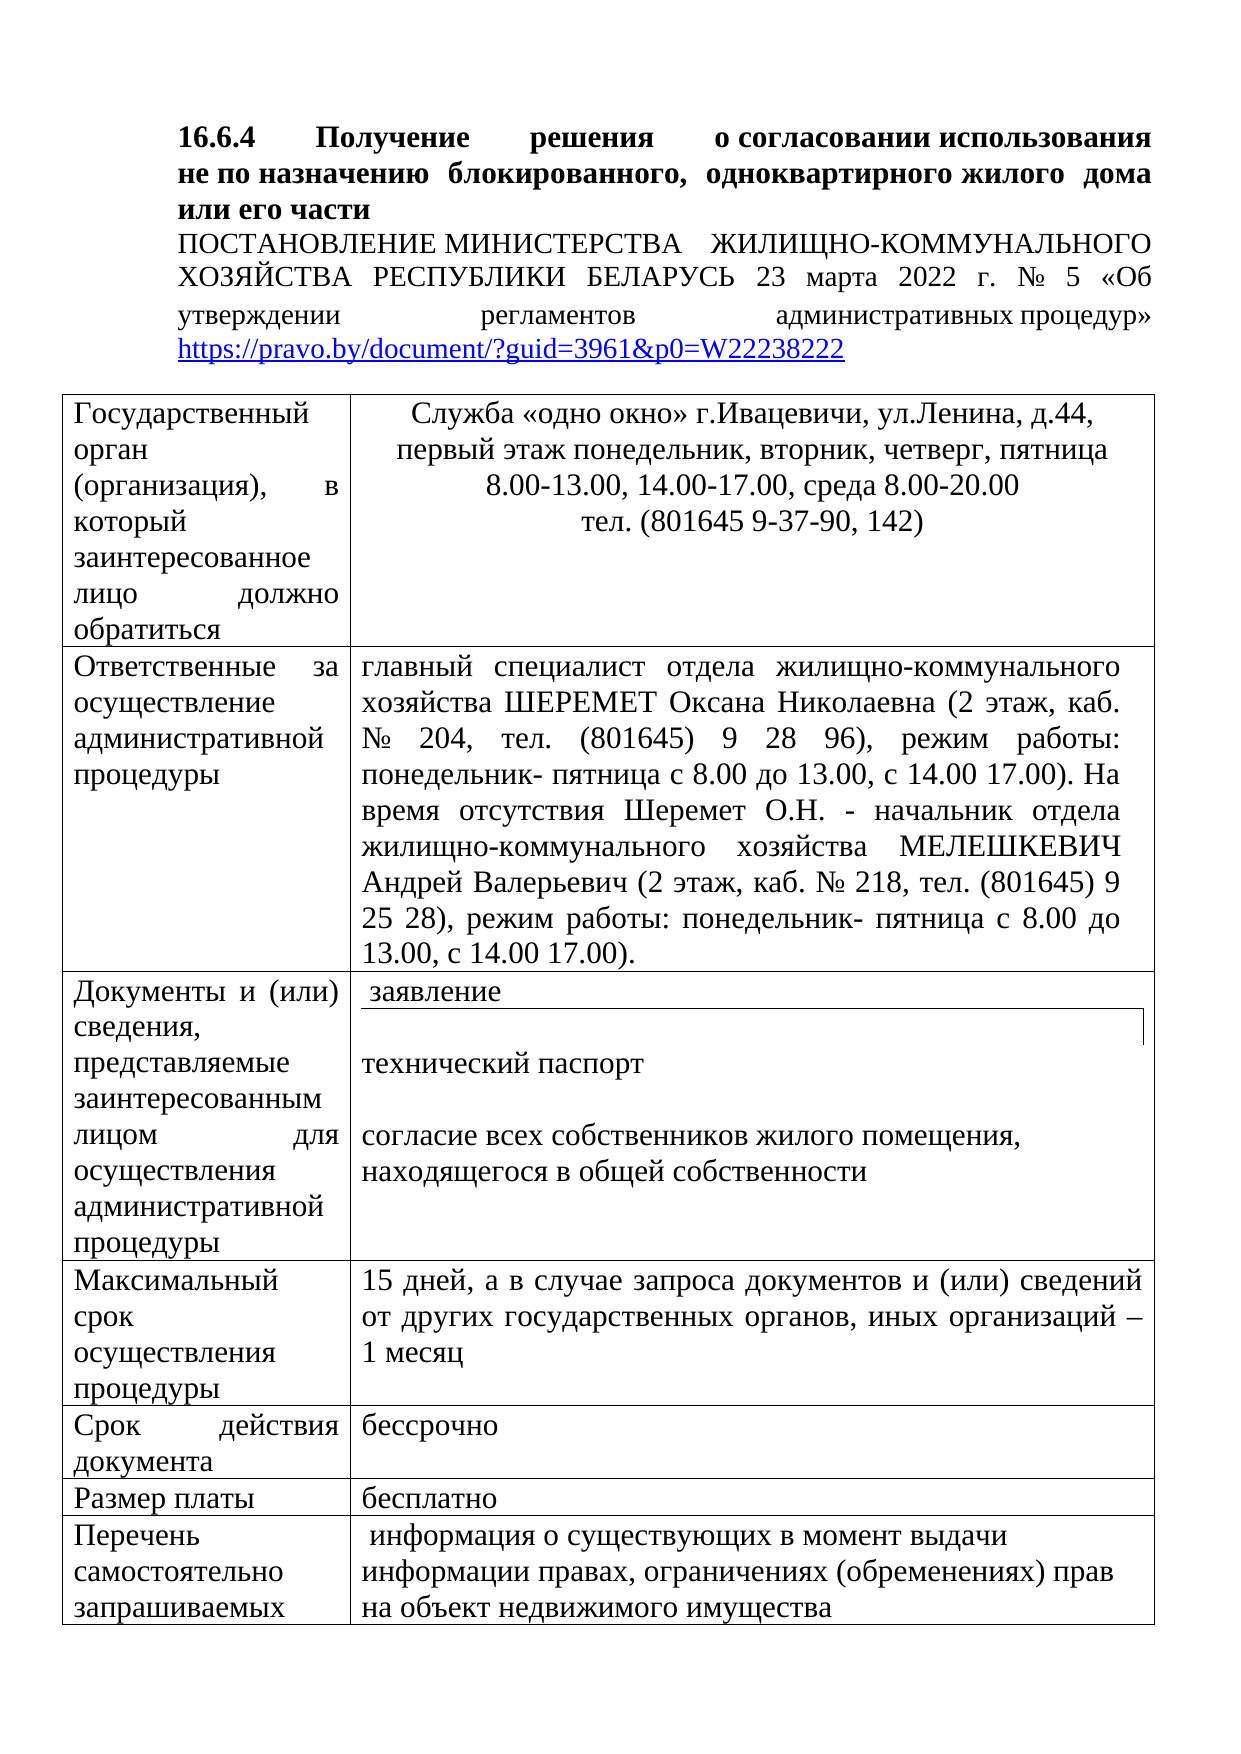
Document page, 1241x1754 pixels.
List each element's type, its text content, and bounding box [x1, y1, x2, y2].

table_cell 15 дней, а в случае запроса документов и (или) сведений от других государственных органов, иных организаций – 1 месяц [351, 1261, 1154, 1405]
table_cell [63, 1516, 350, 1624]
table_cell Ответственные за осуществление административной процедуры [63, 647, 350, 971]
text ПОСТАНОВЛЕНИЕ МИНИСТЕРСТВА ЖИЛИЩНО-КОММУНАЛЬНОГО ХОЗЯЙСТВА РЕСПУБЛИКИ БЕЛАРУСЬ 23 марта 2022 г. № 5 «Об утверждении регламентов административных процедур» https://pravo.by/document/?guid=3961&p0=W22238222 [177, 226, 1152, 365]
table_cell Размер платы [63, 1479, 350, 1515]
table_cell бессрочно [351, 1406, 1154, 1478]
table_cell главный специалист отдела жилищно-коммунального хозяйства ШЕРЕМЕТ Оксана Николаевна (2 этаж, каб. № 204, тел. (801645) 9 28 96), режим работы: понедельник- пятница с 8.00 до 13.00, с 14.00 17.00). На время отсутствия Шеремет О.Н. - начальник отдела жилищно-коммунального хозяйства МЕЛЕШКЕВИЧ Андрей Валерьевич (2 этаж, каб. № 218, тел. (801645) 9 25 28), режим работы: понедельник- пятница с 8.00 до 13.00, с 14.00 17.00). [351, 647, 1154, 971]
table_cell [351, 1516, 1154, 1624]
table_cell бесплатно [351, 1479, 1154, 1515]
table_header Служба «одно окно» г.Ивацевичи, ул.Ленина, д.44, первый этаж понедельник, вторник, четверг, пятница 8.00-13.00, 14.00-17.00, среда 8.00-20.00 тел. (801645 9-37-90, 142) [351, 395, 1154, 646]
table_header Государственный орган (организация), в который заинтересованное лицо должно обратиться [63, 395, 350, 646]
table_cell Срок действия документа [63, 1406, 350, 1478]
table_cell Документы и (или) сведения, представляемые заинтересованным лицом для осуществления административной процедуры [63, 972, 350, 1260]
text 16.6.4 Получение решения о согласовании использования не по назначению блокированного, одноквартирного жилого дома или его части [177, 118, 1152, 226]
table_cell Максимальный срок осуществления процедуры [63, 1261, 350, 1405]
table_cell заявление технический паспорт согласие всех собственников жилого помещения, находящегося в общей собственности [351, 972, 1154, 1260]
